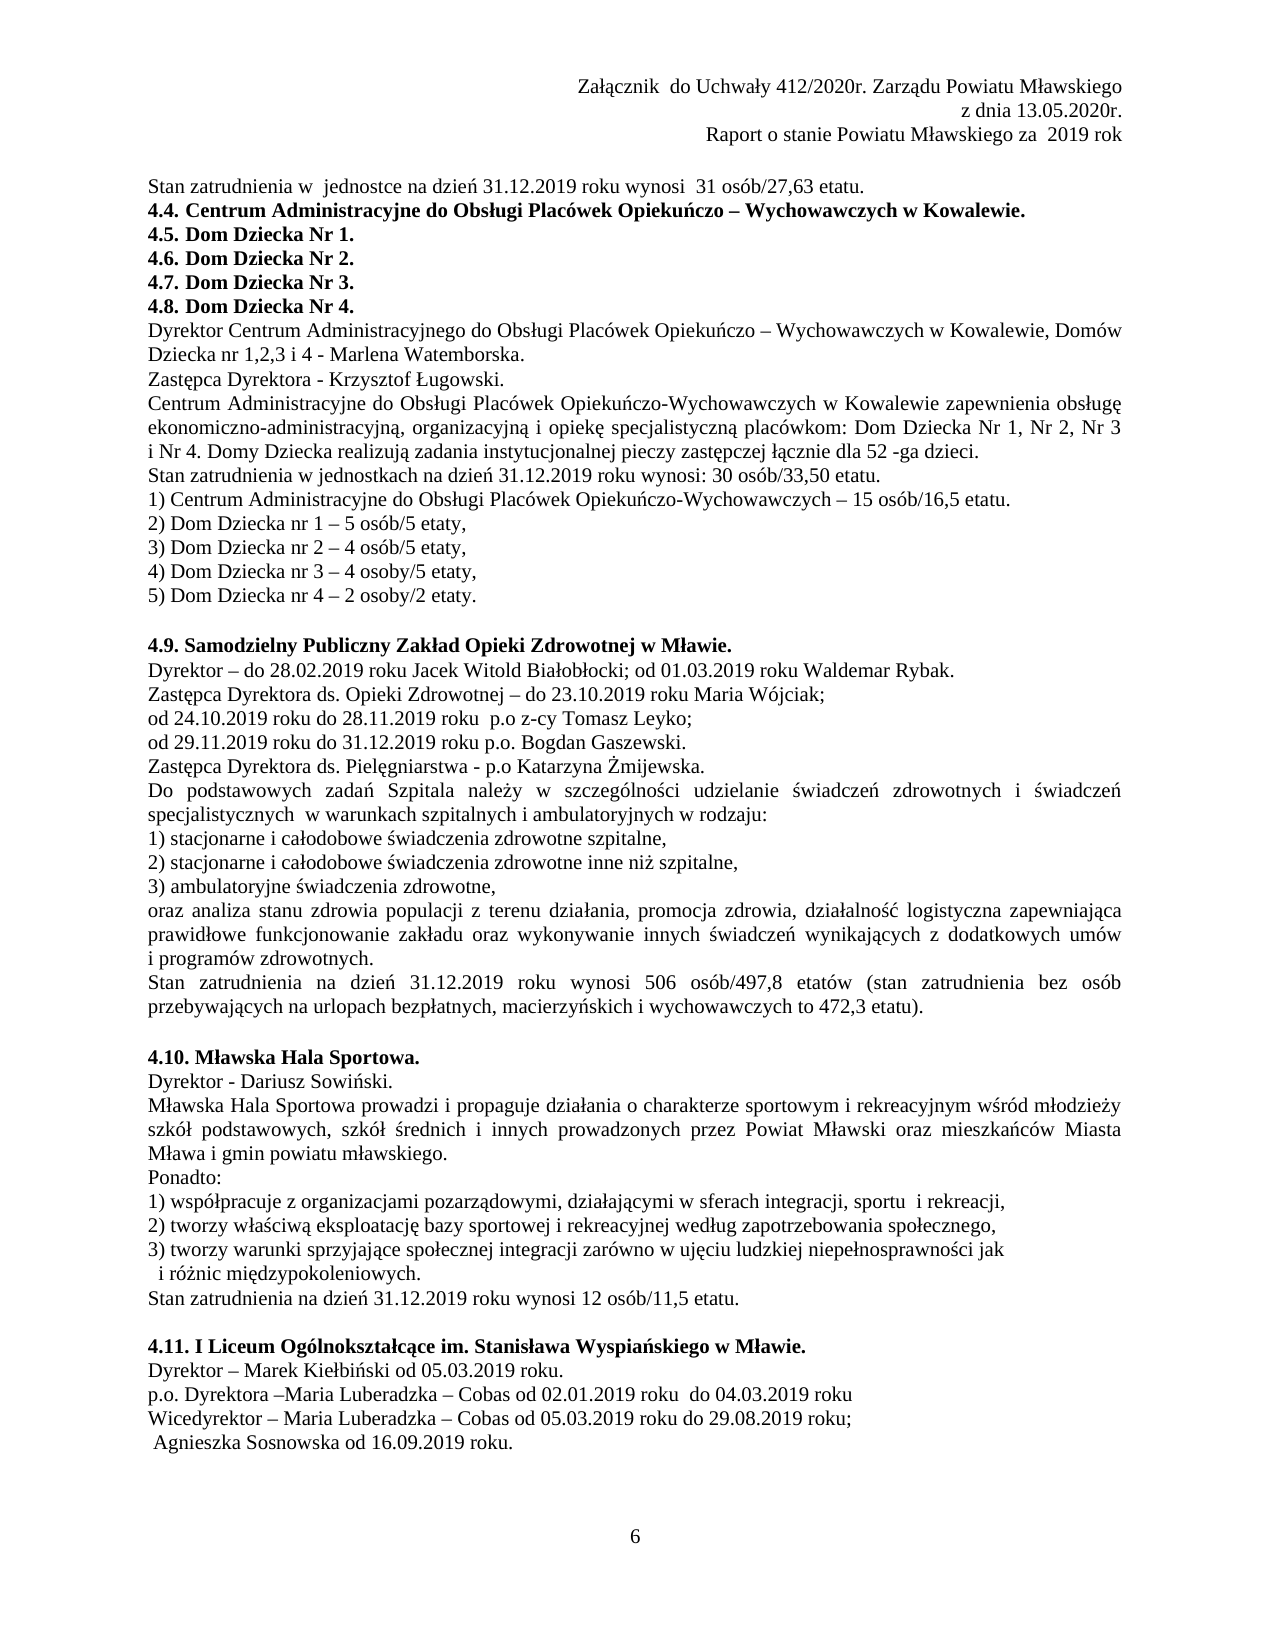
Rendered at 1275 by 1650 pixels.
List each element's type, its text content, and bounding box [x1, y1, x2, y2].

list 5) Dom Dziecka nr 4 – 2 osoby/2 etaty. [148, 583, 1122, 607]
list Dom Dziecka Nr 3. [148, 270, 1122, 294]
text 1) współpracuje z organizacjami pozarządowymi, działającymi w sferach integracji, sportu i rekreacji, [148, 1189, 1122, 1213]
list 2) Dom Dziecka nr 1 – 5 osób/5 etaty, [148, 511, 1122, 535]
text oraz analiza stanu zdrowia populacji z terenu działania, promocja zdrowia, działalność logistyczna zapewniająca prawidłowe funkcjonowanie zakładu oraz wykonywanie innych świadczeń wynikających z dodatkowych umów i programów zdrowotnych. [148, 898, 1122, 970]
text Zastępca Dyrektora - Krzysztof Ługowski. [148, 366, 1122, 391]
text Do podstawowych zadań Szpitala należy w szczególności udzielanie świadczeń zdrowotnych i świadczeń specjalistycznych w warunkach szpitalnych i ambulatoryjnych w rodzaju: [148, 778, 1122, 826]
text Dyrektor – do 28.02.2019 roku Jacek Witold Białobłocki; od 01.03.2019 roku Waldemar Rybak. [148, 657, 1122, 682]
text p.o. Dyrektora –Maria Luberadzka – Cobas od 02.01.2019 roku do 04.03.2019 roku [148, 1382, 1122, 1406]
list Dom Dziecka Nr 4. [148, 294, 1122, 318]
text Dyrektor – Marek Kiełbiński od 05.03.2019 roku. [148, 1358, 1122, 1382]
text 4.9. Samodzielny Publiczny Zakład Opieki Zdrowotnej w Mławie. [148, 633, 1122, 657]
text Stan zatrudnienia na dzień 31.12.2019 roku wynosi 12 osób/11,5 etatu. [148, 1285, 1122, 1309]
text Zastępca Dyrektora ds. Opieki Zdrowotnej – do 23.10.2019 roku Maria Wójciak; [148, 682, 1122, 706]
list 4) Dom Dziecka nr 3 – 4 osoby/5 etaty, [148, 559, 1122, 583]
text Stan zatrudnienia na dzień 31.12.2019 roku wynosi 506 osób/497,8 etatów (stan zatrudnienia bez osób przebywających na urlopach bezpłatnych, macierzyńskich i wychowawczych to 472,3 etatu). [148, 970, 1122, 1018]
text Centrum Administracyjne do Obsługi Placówek Opiekuńczo-Wychowawczych w Kowalewie zapewnienia obsługę ekonomiczno-administracyjną, organizacyjną i opiekę specjalistyczną placówkom: Dom Dziecka Nr 1, Nr 2, Nr 3 i Nr 4. Domy Dziecka realizują zadania instytucjonalnej pieczy zastępczej łącznie dla 52 -ga dzieci. [148, 391, 1122, 463]
text i różnic międzypokoleniowych. [148, 1261, 1122, 1285]
text 3) tworzy warunki sprzyjające społecznej integracji zarówno w ujęciu ludzkiej niepełnosprawności jak [148, 1237, 1122, 1261]
text od 24.10.2019 roku do 28.11.2019 roku p.o z-cy Tomasz Leyko; [148, 706, 1122, 730]
text 1) Centrum Administracyjne do Obsługi Placówek Opiekuńczo-Wychowawczych – 15 osób/16,5 etatu. [148, 487, 1122, 511]
text Dyrektor Centrum Administracyjnego do Obsługi Placówek Opiekuńczo – Wychowawczych w Kowalewie, Domów Dziecka nr 1,2,3 i 4 - Marlena Watemborska. [148, 318, 1122, 366]
text Agnieszka Sosnowska od 16.09.2019 roku. [148, 1430, 1122, 1454]
list 3) Dom Dziecka nr 2 – 4 osób/5 etaty, [148, 535, 1122, 559]
text 2) stacjonarne i całodobowe świadczenia zdrowotne inne niż szpitalne, [148, 850, 1122, 874]
text 2) tworzy właściwą eksploatację bazy sportowej i rekreacyjnej według zapotrzebowania społecznego, [148, 1213, 1122, 1237]
text Mławska Hala Sportowa prowadzi i propaguje działania o charakterze sportowym i rekreacyjnym wśród młodzieży szkół podstawowych, szkół średnich i innych prowadzonych przez Powiat Mławski oraz mieszkańców Miasta Mława i gmin powiatu mławskiego. [148, 1093, 1122, 1165]
list Centrum Administracyjne do Obsługi Placówek Opiekuńczo – Wychowawczych w Kowalewie. [148, 198, 1122, 222]
text 3) ambulatoryjne świadczenia zdrowotne, [148, 874, 1122, 898]
list Dom Dziecka Nr 1. [148, 222, 1122, 246]
text Wicedyrektor – Maria Luberadzka – Cobas od 05.03.2019 roku do 29.08.2019 roku; [148, 1406, 1122, 1430]
text Dyrektor - Dariusz Sowiński. [148, 1069, 1122, 1093]
text od 29.11.2019 roku do 31.12.2019 roku p.o. Bogdan Gaszewski. [148, 730, 1122, 754]
text Zastępca Dyrektora ds. Pielęgniarstwa - p.o Katarzyna Żmijewska. [148, 754, 1122, 778]
text 4.11. I Liceum Ogólnokształcące im. Stanisława Wyspiańskiego w Mławie. [148, 1333, 1122, 1358]
text Stan zatrudnienia w jednostce na dzień 31.12.2019 roku wynosi 31 osób/27,63 etatu. [148, 174, 1122, 198]
text Ponadto: [148, 1165, 1122, 1189]
text Stan zatrudnienia w jednostkach na dzień 31.12.2019 roku wynosi: 30 osób/33,50 etatu. [148, 463, 1122, 487]
text 1) stacjonarne i całodobowe świadczenia zdrowotne szpitalne, [148, 826, 1122, 850]
list Dom Dziecka Nr 2. [148, 246, 1122, 270]
text 4.10. Mławska Hala Sportowa. [148, 1045, 1122, 1069]
